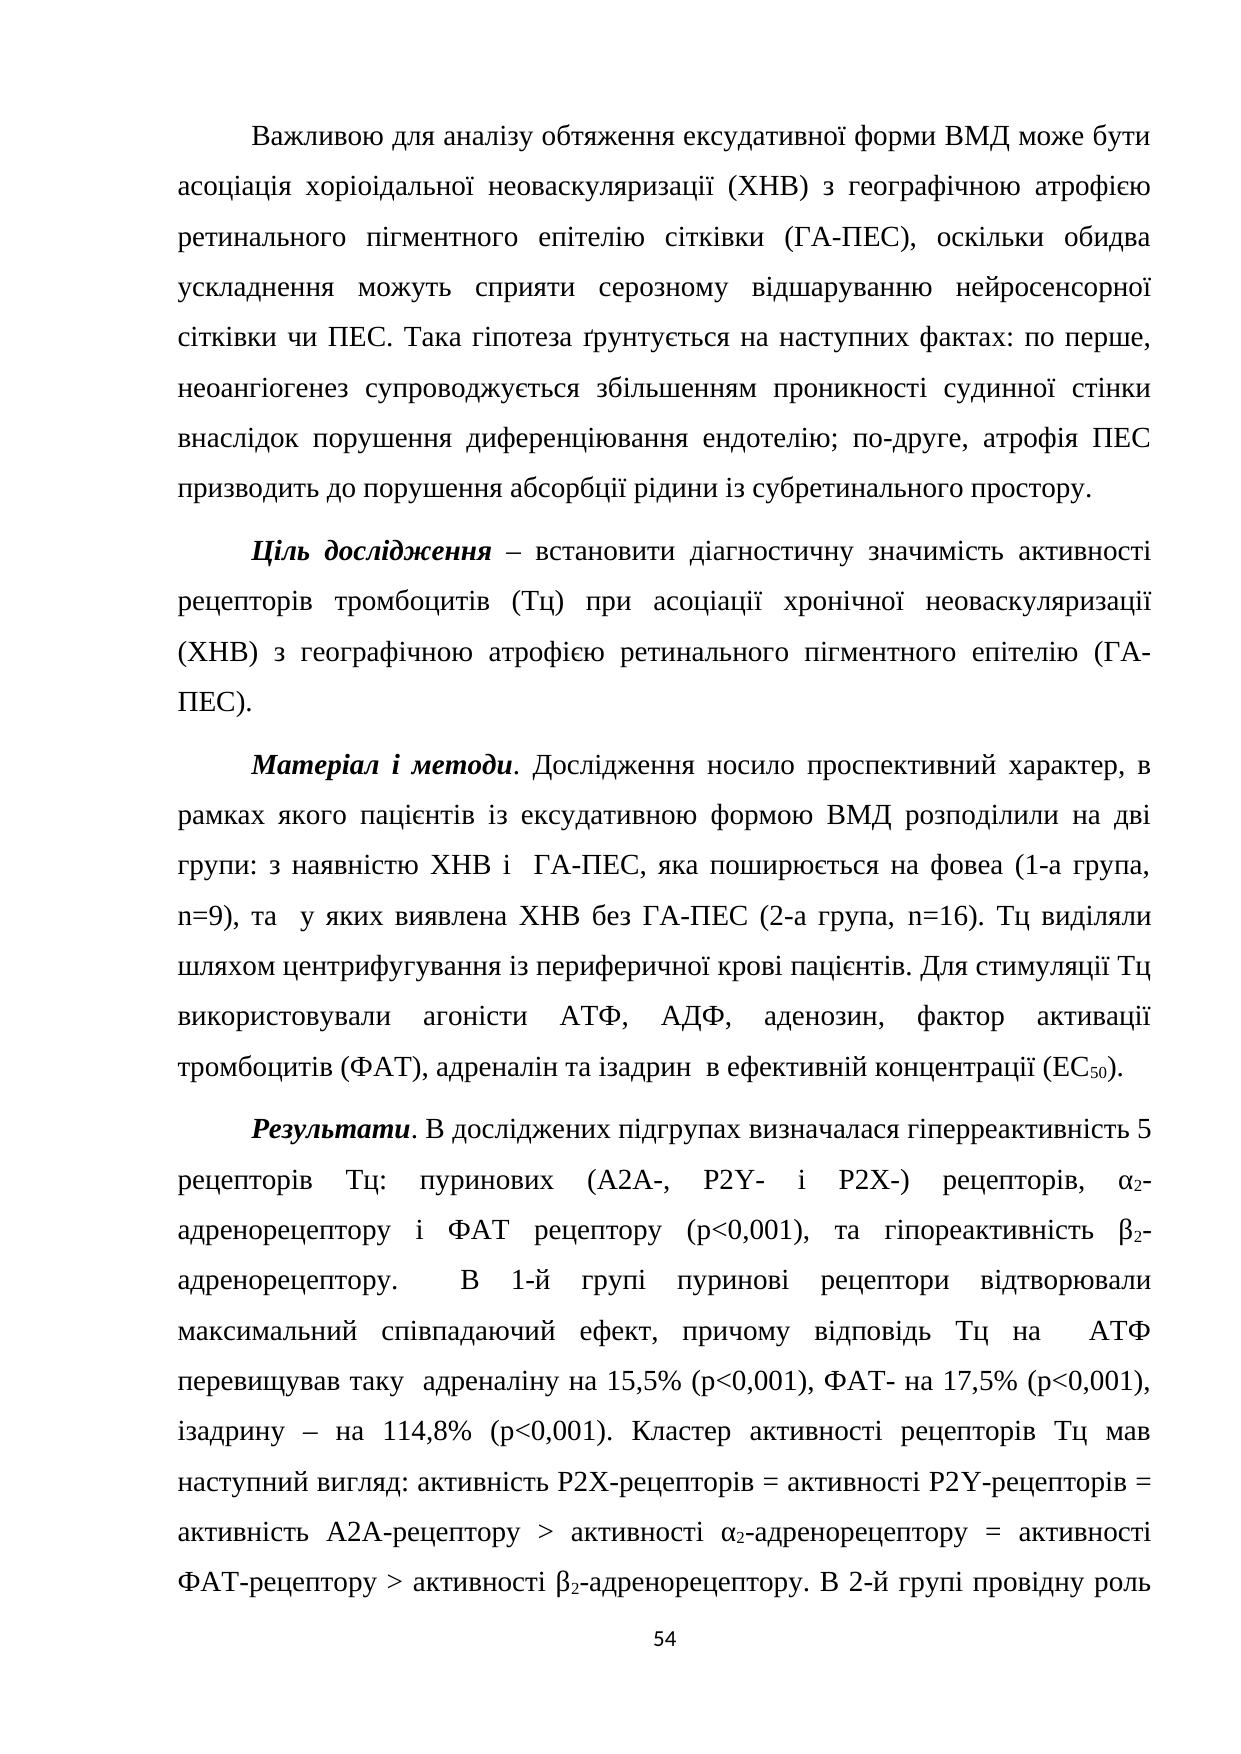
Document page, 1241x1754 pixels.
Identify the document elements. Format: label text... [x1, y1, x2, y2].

text Важливою для аналізу обтяження ексудативної форми ВМД може бути асоціація хоріоідальної неоваскуляризації (ХНВ) з географічною атрофією ретинального пігментного епітелію сітківки (ГА-ПЕС), оскільки обидва ускладнення можуть сприяти серозному відшаруванню нейросенсорної сітківки чи ПЕС. Така гіпотеза ґрунтується на наступних фактах: по перше, неоангіогенез супроводжується збільшенням проникності судинної стінки внаслідок порушення диференціювання ендотелію; по-друге, атрофія ПЕС призводить до порушення абсорбції рідини із субретинального простору. [177, 118, 1152, 504]
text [177, 1112, 1152, 1598]
text Ціль дослідження – встановити діагностичну значимість активності рецепторів тромбоцитів (Тц) при асоціації хронічної неоваскуляризації (ХНВ) з географічною атрофією ретинального пігментного епітелію (ГА-ПЕС). [177, 533, 1152, 718]
text Матеріал і методи. Дослідження носило проспективний характер, в рамках якого пацієнтів із ексудативною формою ВМД розподілили на дві групи: з наявністю ХНВ і ГА-ПЕС, яка поширюється на фовеа (1-а група, n=9), та у яких виявлена ХНВ без ГА-ПЕС (2-а група, n=16). Тц виділяли шляхом центрифугування із периферичної крові пацієнтів. Для стимуляції Тц використовували агоністи АТФ, АДФ, аденозин, фактор активації тромбоцитів (ФАТ), адреналін та ізадрин в ефективній концентрації (ЕС50). [177, 747, 1152, 1082]
